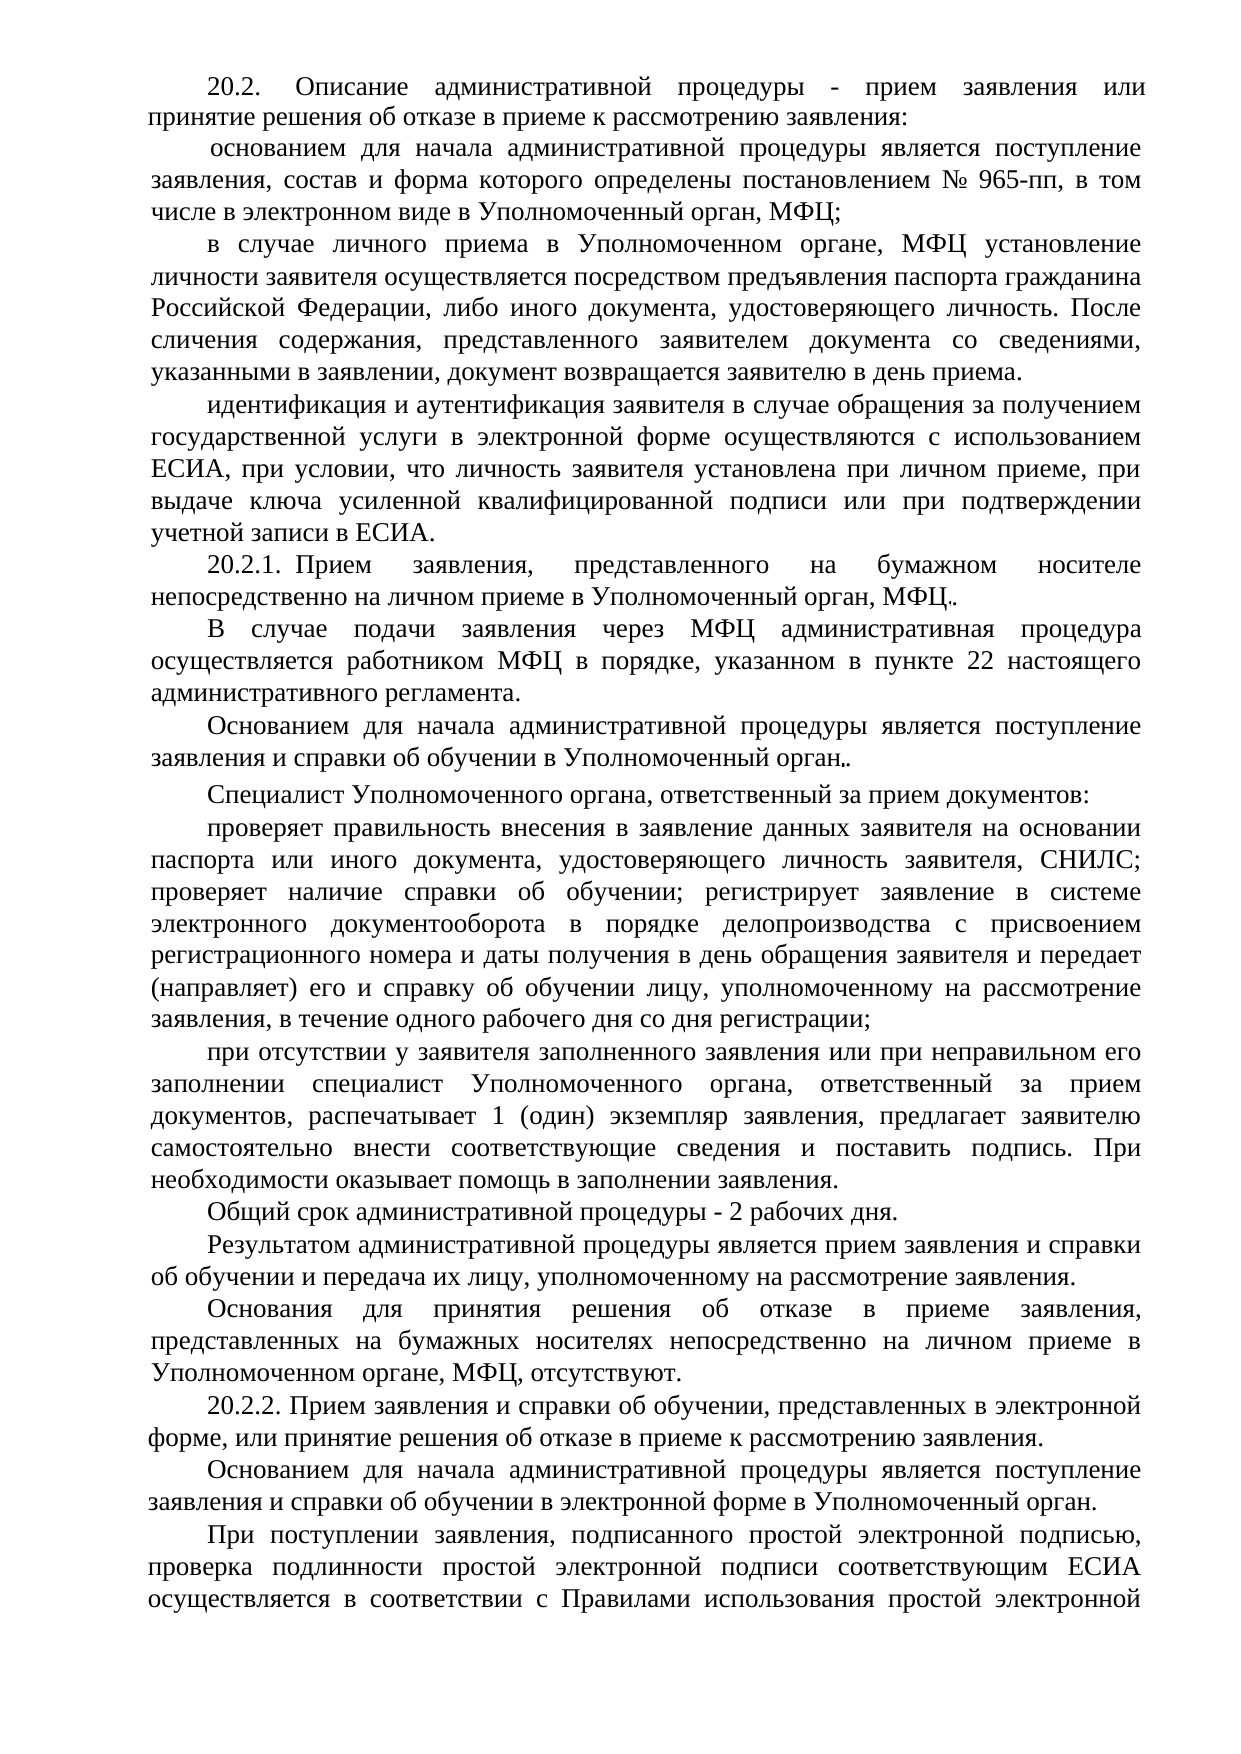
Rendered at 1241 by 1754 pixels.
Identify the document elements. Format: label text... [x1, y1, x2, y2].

text Основания для принятия решения об отказе в приеме заявления, представленных на бумажных носителях непосредственно на личном приеме в Уполномоченном органе, МФЦ, отсутствуют. [151, 1292, 1143, 1388]
text идентификация и аутентификация заявителя в случае обращения за получением государственной услуги в электронной форме осуществляются с использованием ЕСИА, при условии, что личность заявителя установлена при личном приеме, при выдаче ключа усиленной квалифицированной подписи или при подтверждении учетной записи в ЕСИА. [151, 388, 1143, 547]
text В случае подачи заявления через МФЦ административная процедура осуществляется работником МФЦ в порядке, указанном в пункте 22 настоящего административного регламента. [151, 612, 1143, 707]
text 20.2.2. Прием заявления и справки об обучении, представленных в электронной форме, или принятие решения об отказе в приеме к рассмотрению заявления. [148, 1389, 1143, 1452]
text Общий срок административной процедуры - 2 рабочих дня. [151, 1196, 1143, 1227]
text Основанием для начала административной процедуры является поступление заявления и справки об обучении в электронной форме в Уполномоченный орган. [148, 1453, 1143, 1517]
text Основанием для начала административной процедуры является поступление заявления и справки об обучении в Уполномоченный орган. [151, 709, 1143, 772]
list Прием заявления, представленного на бумажном носителе непосредственно на личном приеме в Уполномоченный орган, МФЦ. [151, 548, 1143, 612]
text при отсутствии у заявителя заполненного заявления или при неправильном его заполнении специалист Уполномоченного органа, ответственный за прием документов, распечатывает 1 (один) экземпляр заявления, предлагает заявителю самостоятельно внести соответствующие сведения и поставить подпись. При необходимости оказывает помощь в заполнении заявления. [151, 1035, 1143, 1194]
list Описание административной процедуры - прием заявления или принятие решения об отказе в приеме к рассмотрению заявления: [148, 72, 1147, 131]
text проверяет правильность внесения в заявление данных заявителя на основании паспорта или иного документа, удостоверяющего личность заявителя, СНИЛС; проверяет наличие справки об обучении; регистрирует заявление в системе электронного документооборота в порядке делопроизводства с присвоением регистрационного номера и даты получения в день обращения заявителя и передает (направляет) его и справку об обучении лицу, уполномоченному на рассмотрение заявления, в течение одного рабочего дня со дня регистрации; [151, 811, 1143, 1034]
text Специалист Уполномоченного органа, ответственный за прием документов: [151, 778, 1143, 809]
text Результатом административной процедуры является прием заявления и справки об обучении и передача их лицу, уполномоченному на рассмотрение заявления. [151, 1228, 1143, 1291]
text в случае личного приема в Уполномоченном органе, МФЦ установление личности заявителя осуществляется посредством предъявления паспорта гражданина Российской Федерации, либо иного документа, удостоверяющего личность. После сличения содержания, представленного заявителем документа со сведениями, указанными в заявлении, документ возвращается заявителю в день приема. [151, 228, 1143, 387]
text основанием для начала административной процедуры является поступление заявления, состав и форма которого определены постановлением № 965-пп, в том числе в электронном виде в Уполномоченный орган, МФЦ; [151, 131, 1143, 226]
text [148, 1518, 1143, 1613]
